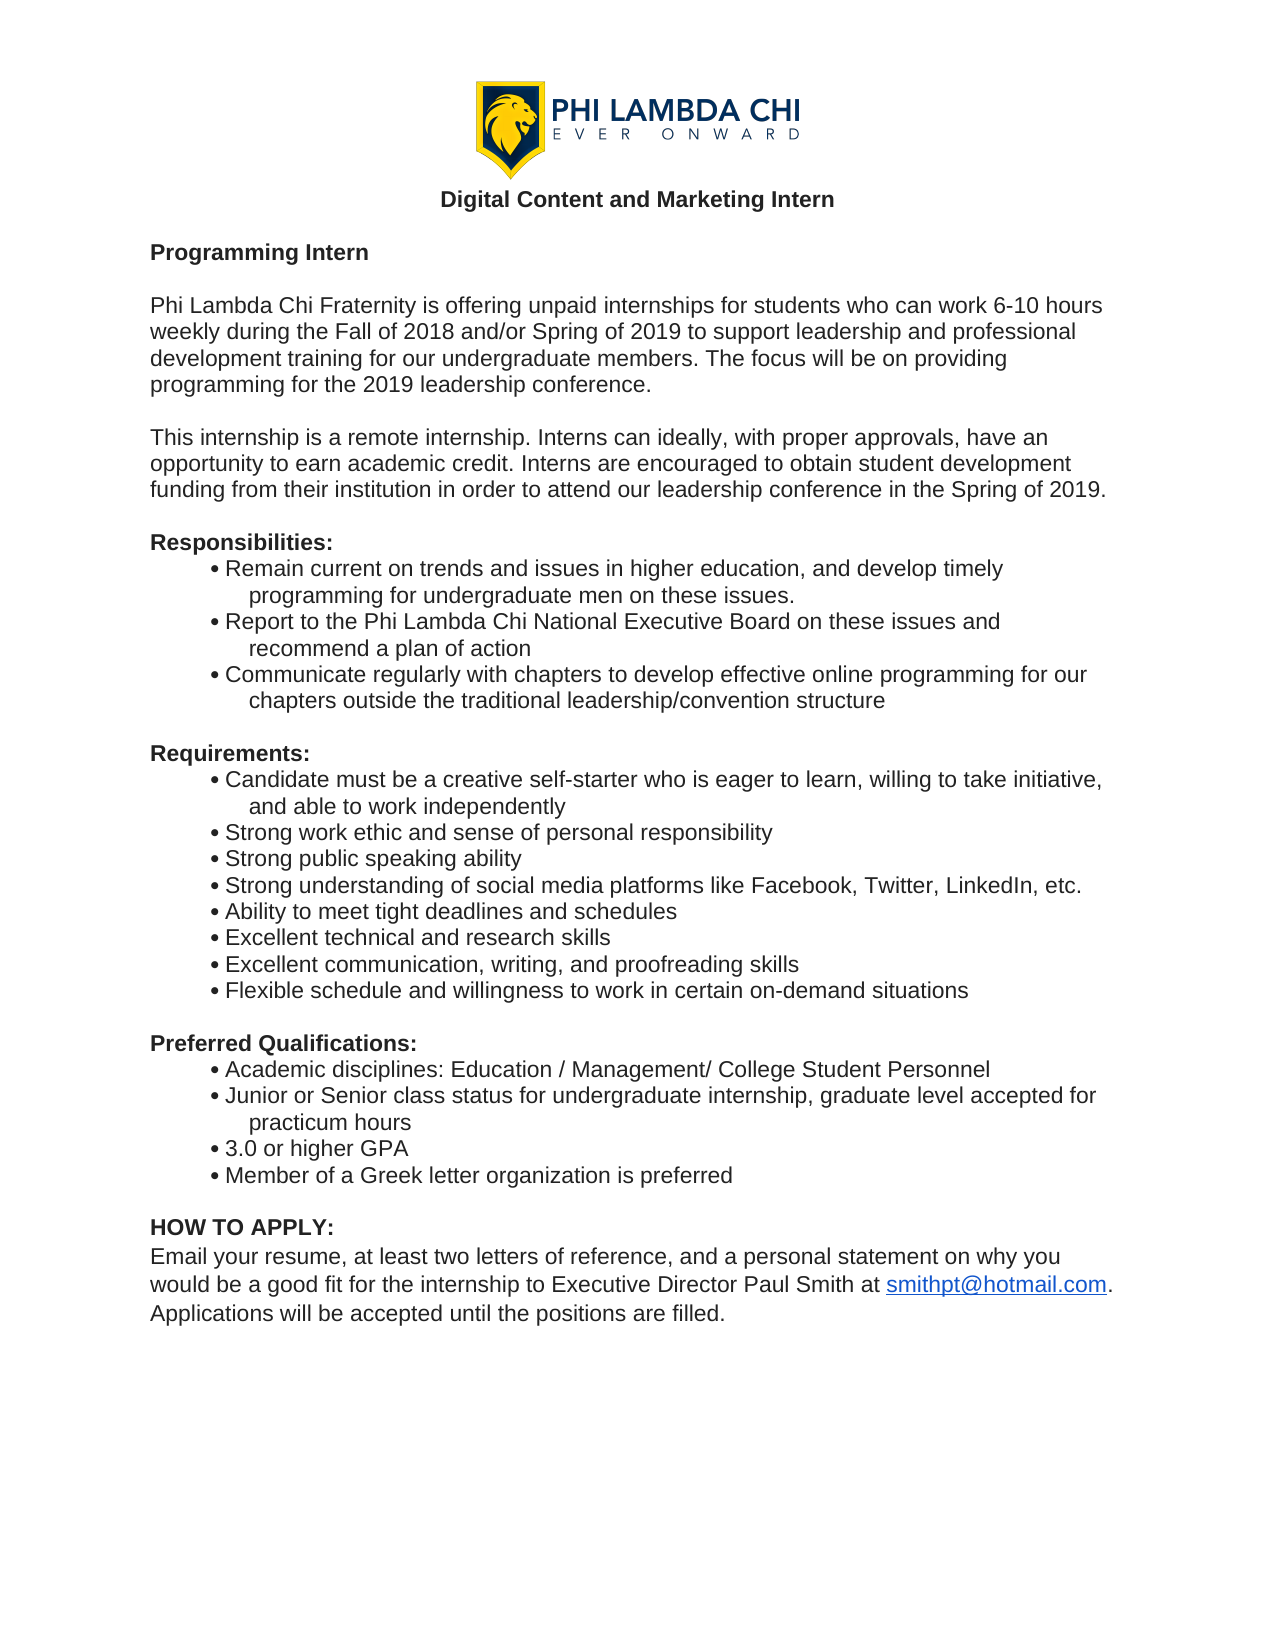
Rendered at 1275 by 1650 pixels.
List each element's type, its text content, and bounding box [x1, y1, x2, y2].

text Preferred Qualifications: [150, 1030, 1125, 1056]
list Excellent communication, writing, and proofreading skills [211, 951, 1125, 977]
list Strong understanding of social media platforms like Facebook, Twitter, LinkedIn, etc. [211, 872, 1125, 898]
list Member of a Greek letter organization is preferred [211, 1162, 1125, 1188]
text Email your resume, at least two letters of reference, and a personal statement on why you would be a good fit for the internship to Executive Director Paul Smith at smithpt@hotmail.com. Applications will be accepted until the positions are filled. [150, 1243, 1125, 1326]
text This internship is a remote internship. Interns can ideally, with proper approvals, have an opportunity to earn academic credit. Interns are encouraged to obtain student development funding from their institution in order to attend our leadership conference in the Spring of 2019. [150, 424, 1125, 503]
text Requirements: [150, 740, 1125, 766]
text HOW TO APPLY: [150, 1214, 1125, 1241]
list Junior or Senior class status for undergraduate internship, graduate level accepted for practicum hours [211, 1082, 1125, 1135]
list Remain current on trends and issues in higher education, and develop timely programming for undergraduate men on these issues. [211, 555, 1125, 608]
list Candidate must be a creative self-starter who is eager to learn, willing to take initiative, and able to work independently [211, 766, 1125, 819]
text Responsibilities: [150, 529, 1125, 555]
list Ability to meet tight deadlines and schedules [211, 898, 1125, 924]
list Report to the Phi Lambda Chi National Executive Board on these issues and recommend a plan of action [211, 608, 1125, 661]
list Communicate regularly with chapters to develop effective online programming for our chapters outside the traditional leadership/convention structure [211, 661, 1125, 713]
list Strong public speaking ability [211, 845, 1125, 872]
list 3.0 or higher GPA [211, 1135, 1125, 1162]
list Academic disciplines: Education / Management/ College Student Personnel [211, 1056, 1125, 1082]
list Excellent technical and research skills [211, 924, 1125, 951]
list Flexible schedule and willingness to work in certain on-demand situations [211, 977, 1125, 1003]
picture [470, 75, 805, 187]
text Digital Content and Marketing Intern [150, 186, 1125, 213]
text Programming Intern [150, 239, 1125, 266]
text Phi Lambda Chi Fraternity is offering unpaid internships for students who can work 6-10 hours weekly during the Fall of 2018 and/or Spring of 2019 to support leadership and professional development training for our undergraduate members. The focus will be on providing programming for the 2019 leadership conference. [150, 292, 1125, 397]
list Strong work ethic and sense of personal responsibility [211, 819, 1125, 845]
